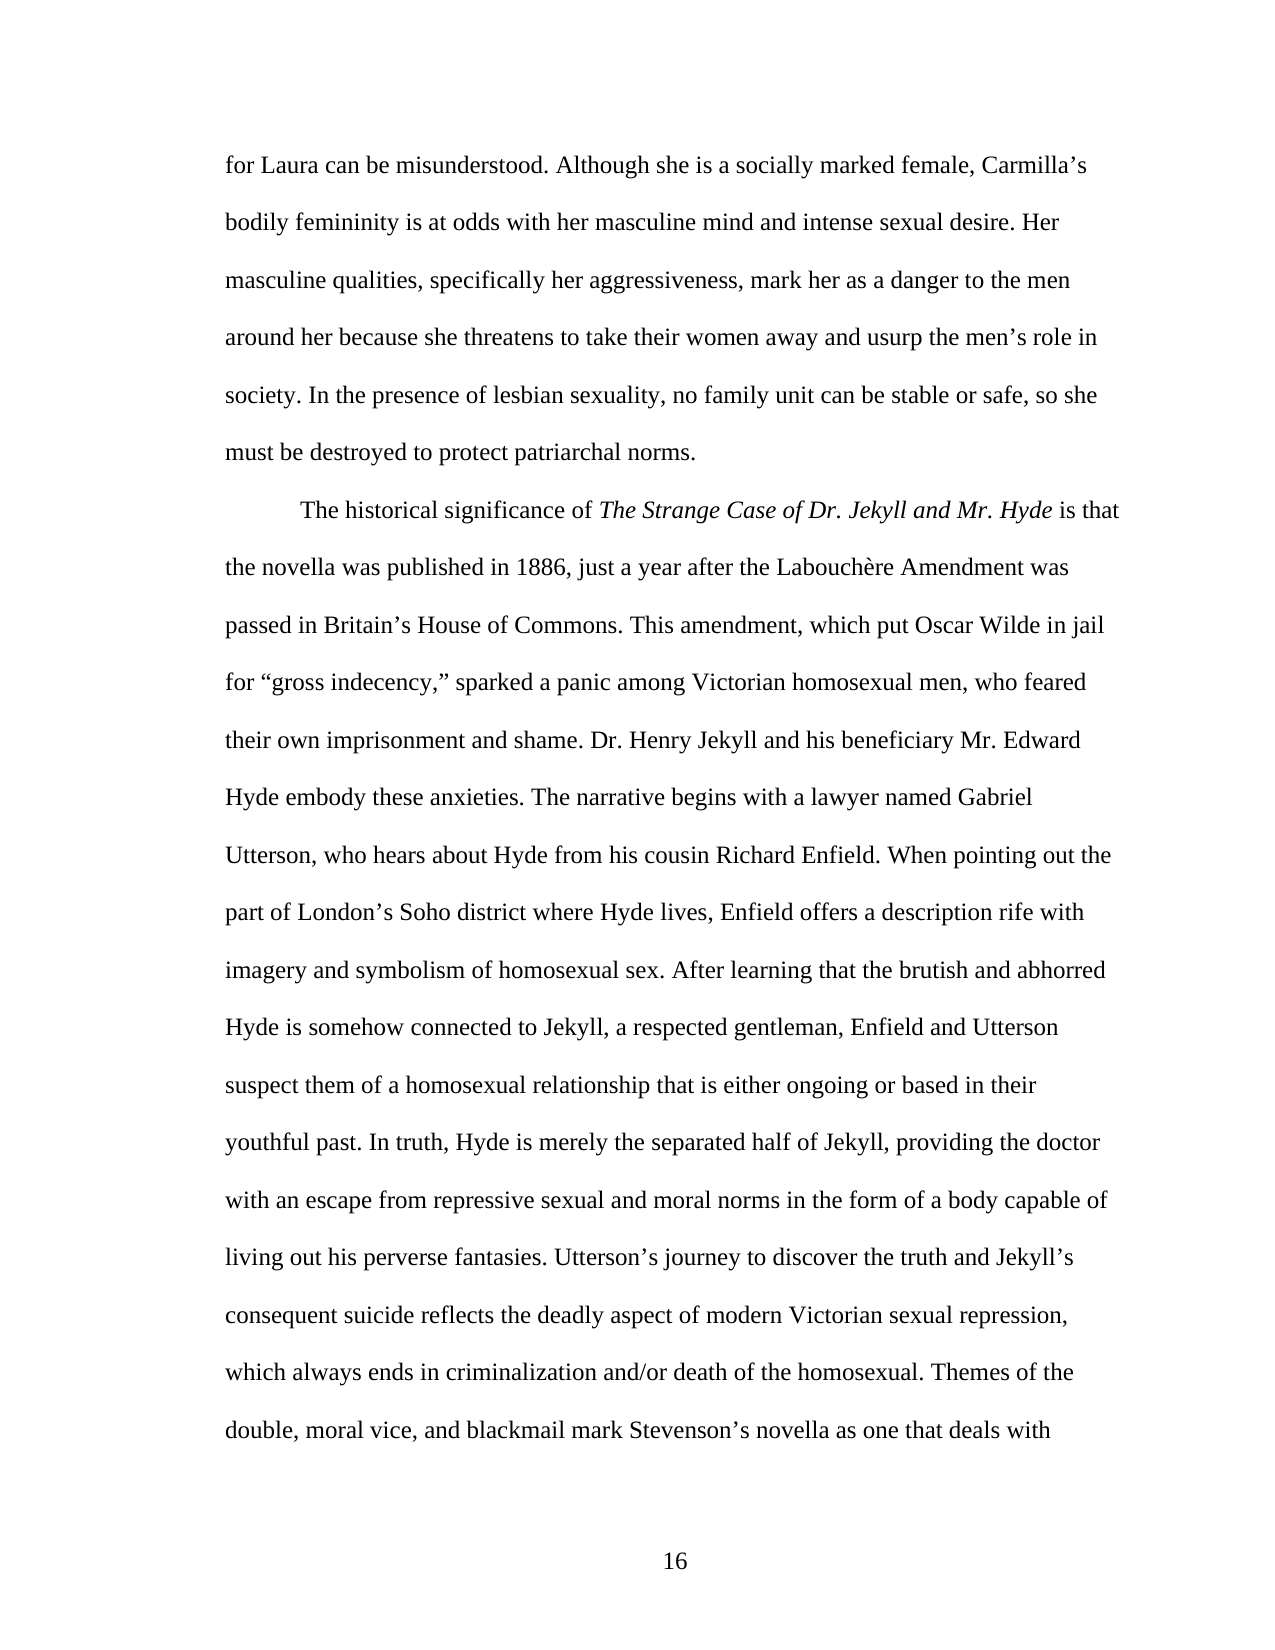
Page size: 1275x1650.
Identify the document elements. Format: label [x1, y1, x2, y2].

text [225, 150, 1125, 466]
text [225, 495, 1125, 1444]
